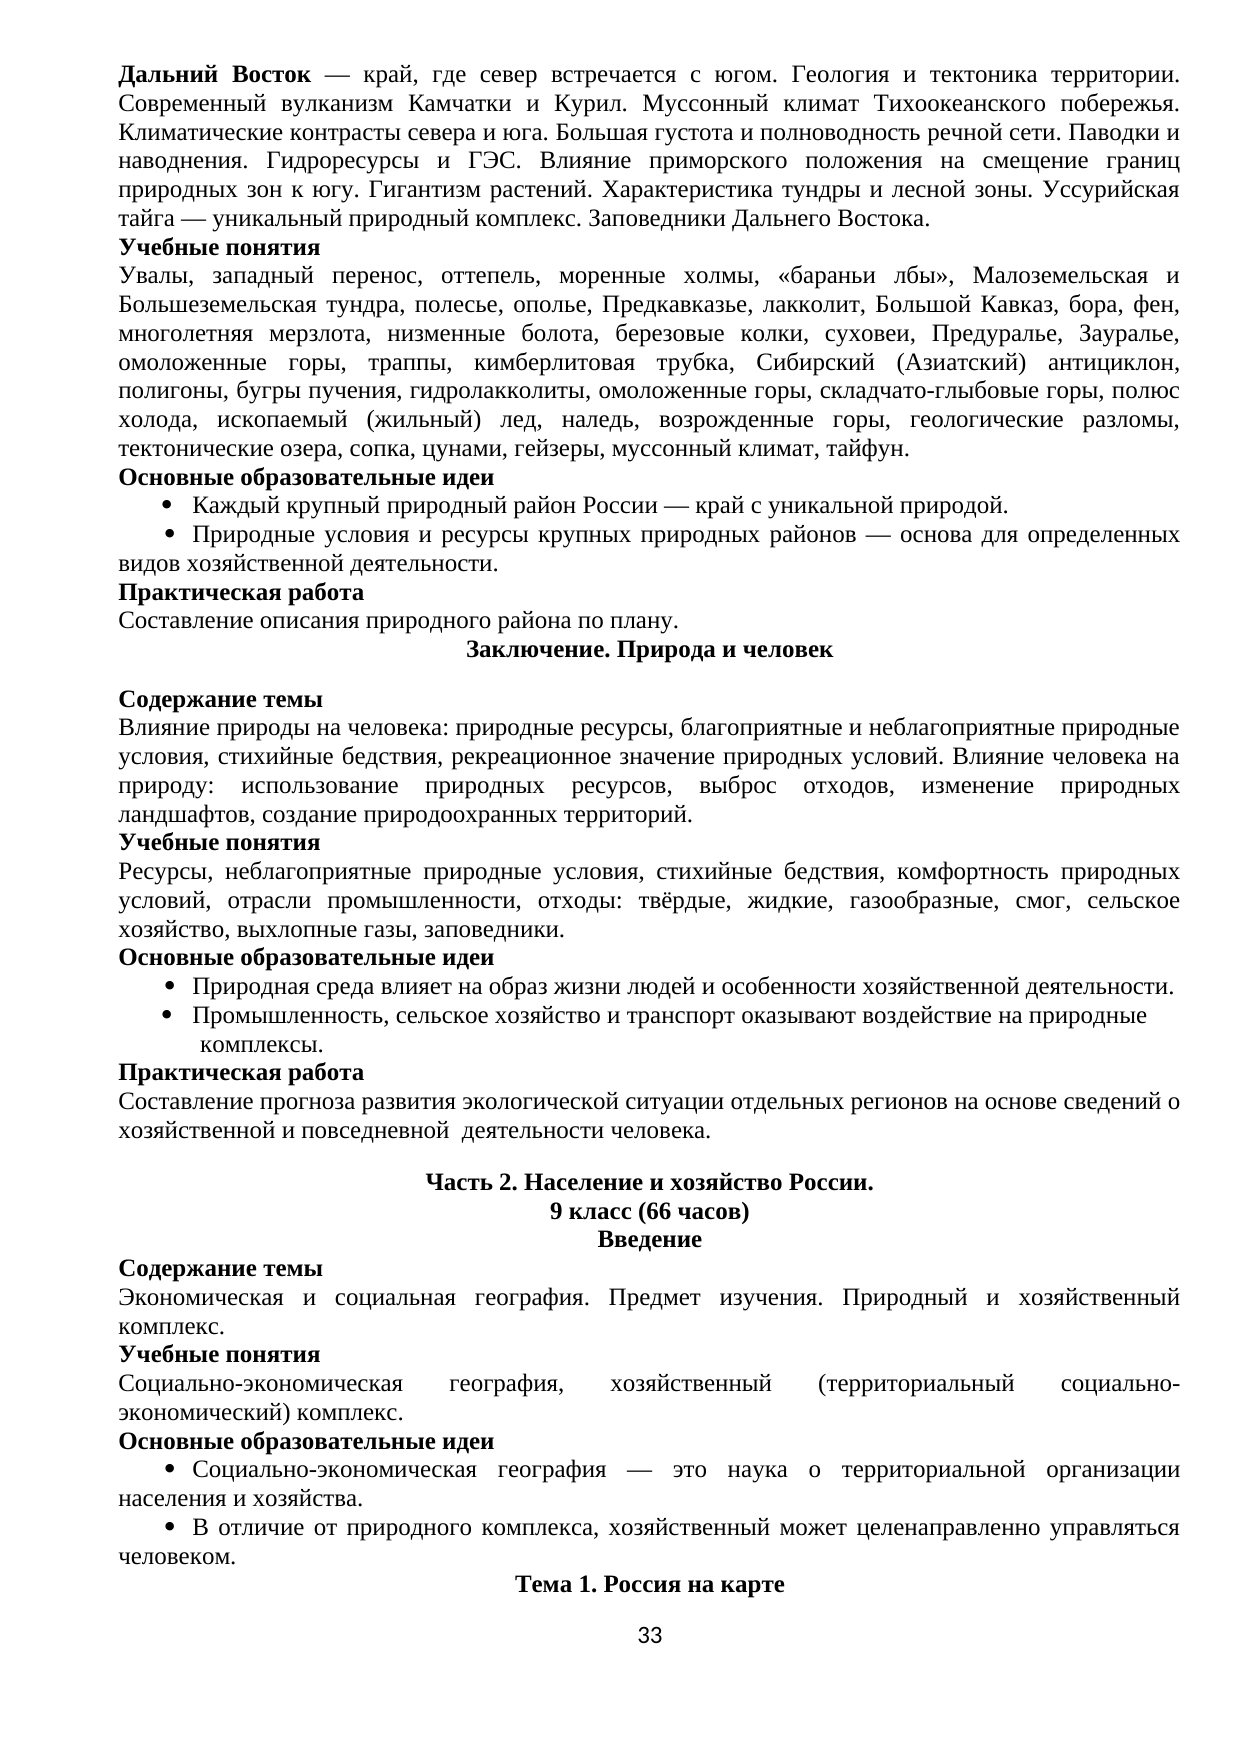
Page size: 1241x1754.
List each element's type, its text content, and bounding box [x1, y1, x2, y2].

text 9 класс (66 часов) [118, 1196, 1181, 1224]
text Влияние природы на человека: природные ресурсы, благоприятные и неблагоприятные природные условия, стихийные бедствия, рекреационное значение природных условий. Влияние человека на природу: использование природных ресурсов, выброс отходов, изменение природных ландшафтов, создание природоохранных территорий. [118, 712, 1181, 827]
text Учебные понятия [118, 827, 1181, 856]
text Экономическая и социальная география. Предмет изучения. Природный и хозяйственный комплекс. [118, 1282, 1181, 1339]
text Введение [118, 1224, 1181, 1253]
list Природные условия и ресурсы крупных природных районов — основа для определенных видов хозяйственной деятельности. [118, 519, 1181, 577]
list Социально-экономическая география — это наука о территориальной организации населения и хозяйства. [118, 1454, 1181, 1512]
list Промышленность, сельское хозяйство и транспорт оказывают воздействие на природные комплексы. [162, 1000, 1181, 1057]
text Составление описания природного района по плану. [118, 605, 1181, 634]
text Дальний Восток — край, где север встречается с югом. Геология и тектоника территории. Современный вулканизм Камчатки и Курил. Муссонный климат Тихоокеанского побережья. Климатические контрасты севера и юга. Большая густота и полноводность речной сети. Паводки и наводнения. Гидроресурсы и ГЭС. Влияние приморского положения на смещение границ природных зон к югу. Гигантизм растений. Характеристика тундры и лесной зоны. Уссурийская тайга — уникальный природный комплекс. Заповедники Дальнего Востока. [118, 59, 1181, 232]
text Учебные понятия [118, 1339, 1181, 1368]
text Социально-экономическая география, хозяйственный (территориальный социально-экономический) комплекс. [118, 1368, 1181, 1426]
list Каждый крупный природный район России — край с уникальной природой. [162, 490, 1181, 519]
text Содержание темы [118, 684, 1181, 712]
text Основные образовательные идеи [118, 1426, 1181, 1454]
text Увалы, западный перенос, оттепель, моренные холмы, «бараньи лбы», Малоземельская и Большеземельская тундра, полесье, ополье, Предкавказье, лакколит, Большой Кавказ, бора, фен, многолетняя мерзлота, низменные болота, березовые колки, суховеи, Предуралье, Зауралье, омоложенные горы, траппы, кимберлитовая трубка, Сибирский (Азиатский) антициклон, полигоны, бугры пучения, гидролакколиты, омоложенные горы, складчато-глыбовые горы, полюс холода, ископаемый (жильный) лед, наледь, возрожденные горы, геологические разломы, тектонические озера, сопка, цунами, гейзеры, муссонный климат, тайфун. [118, 260, 1181, 462]
text Тема 1. Россия на карте [118, 1569, 1181, 1598]
text Практическая работа [118, 577, 1181, 605]
text Практическая работа [118, 1057, 1181, 1086]
text Содержание темы [118, 1253, 1181, 1282]
list В отличие от природного комплекса, хозяйственный может целенаправленно управляться человеком. [118, 1512, 1181, 1569]
text Учебные понятия [118, 232, 1181, 260]
list Природная среда влияет на образ жизни людей и особенности хозяйственной деятельности. [118, 971, 1181, 1000]
text Основные образовательные идеи [118, 942, 1181, 971]
text Часть 2. Население и хозяйство России. [118, 1170, 1181, 1196]
text Ресурсы, неблагоприятные природные условия, стихийные бедствия, комфортность природных условий, отрасли промышленности, отходы: твёрдые, жидкие, газообразные, смог, сельское хозяйство, выхлопные газы, заповедники. [118, 856, 1181, 942]
text Заключение. Природа и человек [118, 634, 1181, 663]
text Основные образовательные идеи [118, 462, 1181, 490]
text Составление прогноза развития экологической ситуации отдельных регионов на основе сведений о хозяйственной и повседневной деятельности человека. [118, 1086, 1181, 1144]
